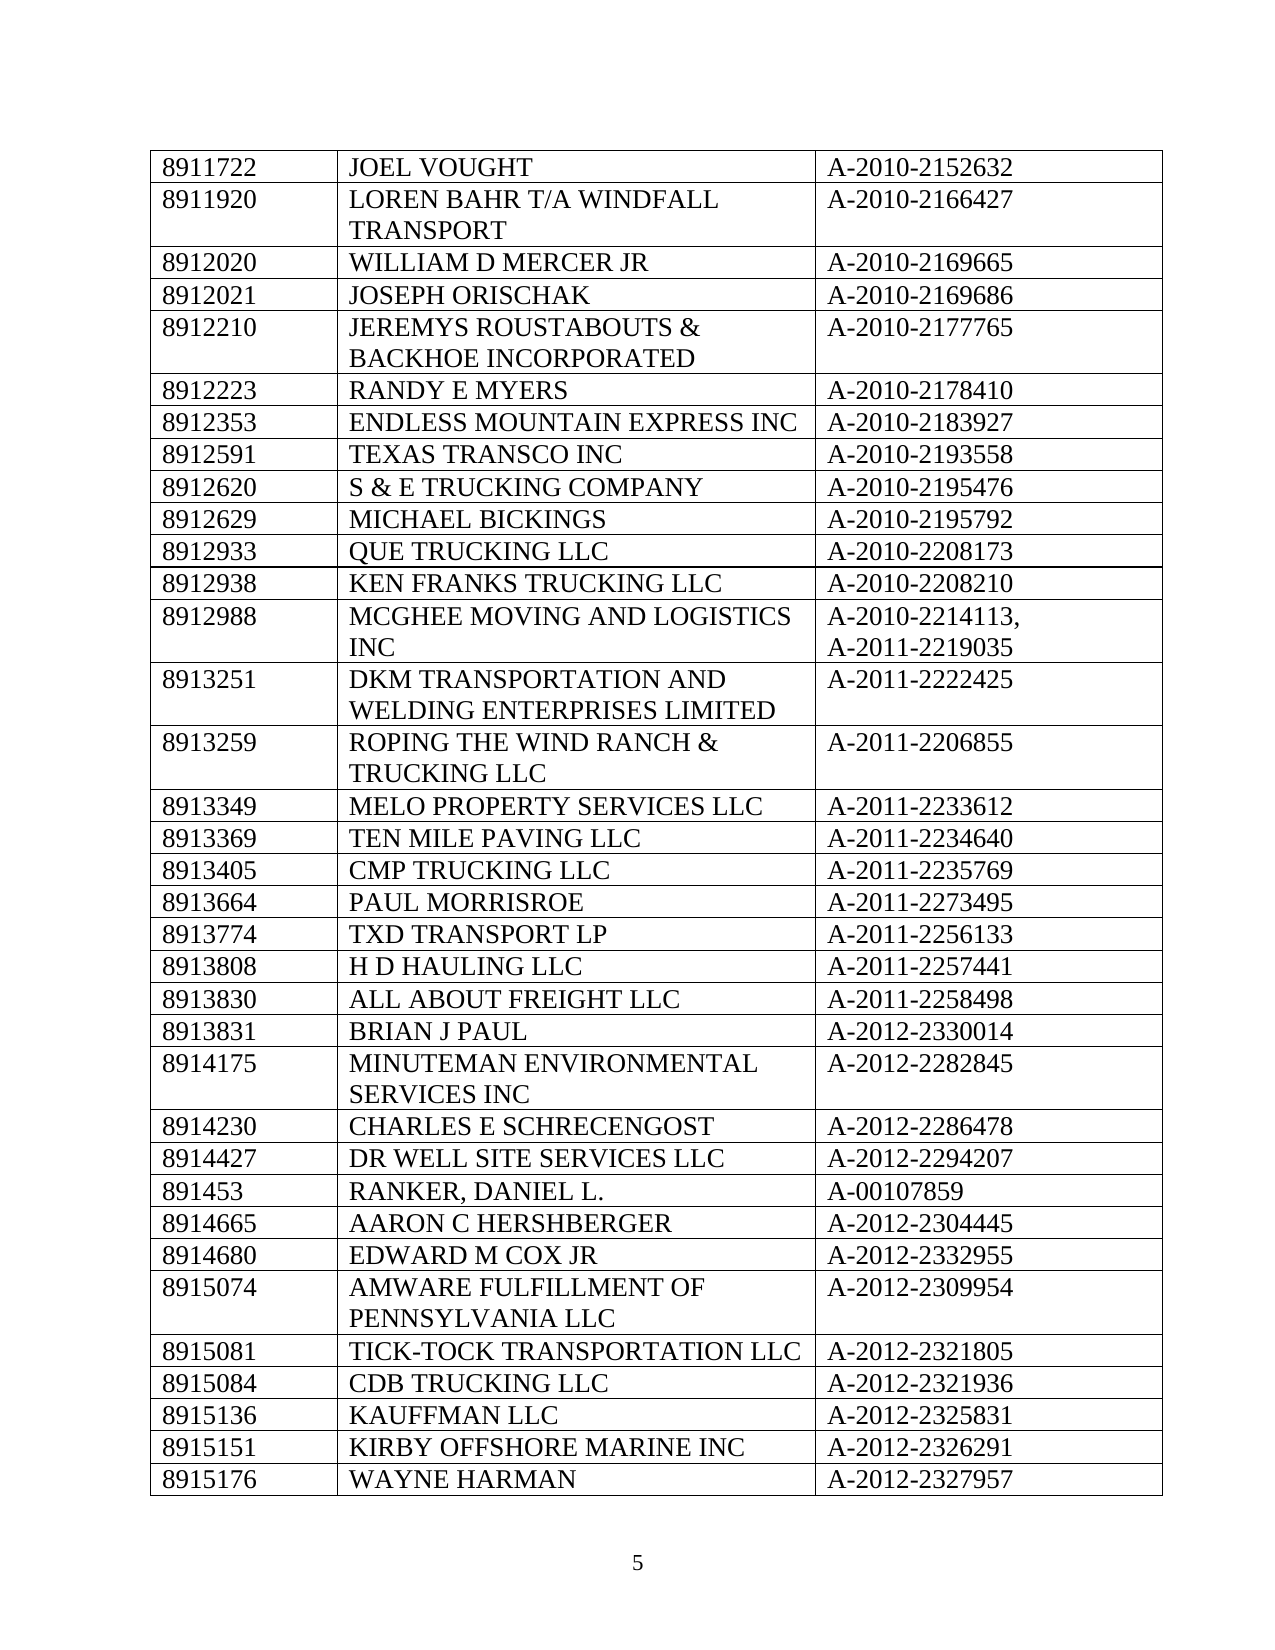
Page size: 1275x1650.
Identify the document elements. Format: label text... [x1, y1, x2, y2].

table_cell MCGHEE MOVING AND LOGISTICS INC [338, 600, 815, 662]
table_cell A-2011-2256133 [816, 918, 1162, 949]
table_cell 8915081 [151, 1335, 337, 1366]
table_cell JOSEPH ORISCHAK [338, 279, 815, 310]
table_cell 8915136 [151, 1399, 337, 1430]
table_cell 8912353 [151, 406, 337, 438]
table_cell AMWARE FULFILLMENT OF PENNSYLVANIA LLC [338, 1271, 815, 1334]
table_cell JOEL VOUGHT [338, 151, 815, 182]
table_cell 8912620 [151, 471, 337, 502]
table_cell KEN FRANKS TRUCKING LLC [338, 568, 815, 598]
table_cell A-2010-2177765 [816, 311, 1162, 373]
table_cell 8913251 [151, 663, 337, 725]
table_cell 8913830 [151, 983, 337, 1014]
table_cell A-00107859 [816, 1175, 1162, 1206]
table_cell BRIAN J PAUL [338, 1015, 815, 1046]
table_cell MICHAEL BICKINGS [338, 503, 815, 534]
table_cell A-2010-2169665 [816, 247, 1162, 278]
table_cell A-2012-2321936 [816, 1367, 1162, 1398]
table_cell 8914427 [151, 1143, 337, 1174]
table_cell 8912021 [151, 279, 337, 310]
table_cell H D HAULING LLC [338, 951, 815, 982]
table_cell A-2010-2169686 [816, 279, 1162, 310]
table_cell AARON C HERSHBERGER [338, 1207, 815, 1238]
table_cell RANKER, DANIEL L. [338, 1175, 815, 1206]
table_cell ENDLESS MOUNTAIN EXPRESS INC [338, 406, 815, 438]
table_cell A-2012-2286478 [816, 1110, 1162, 1142]
table_cell 8914175 [151, 1047, 337, 1109]
table_cell 8911920 [151, 183, 337, 246]
table_cell WILLIAM D MERCER JR [338, 247, 815, 278]
table_cell A-2010-2166427 [816, 183, 1162, 246]
table_cell A-2012-2294207 [816, 1143, 1162, 1174]
table_cell A-2010-2178410 [816, 374, 1162, 405]
table_cell A-2010-2195792 [816, 503, 1162, 534]
table_cell 8912210 [151, 311, 337, 373]
table_cell A-2011-2258498 [816, 983, 1162, 1014]
table_cell A-2010-2195476 [816, 471, 1162, 502]
table_cell A-2010-2183927 [816, 406, 1162, 438]
table_cell DKM TRANSPORTATION AND WELDING ENTERPRISES LIMITED [338, 663, 815, 725]
table_cell 8913774 [151, 918, 337, 949]
table_cell TXD TRANSPORT LP [338, 918, 815, 949]
table_cell 8913349 [151, 790, 337, 821]
table_cell MELO PROPERTY SERVICES LLC [338, 790, 815, 821]
table_cell 8912938 [151, 568, 337, 598]
table_cell 8915176 [151, 1464, 337, 1494]
table_cell RANDY E MYERS [338, 374, 815, 405]
table_cell 8912933 [151, 535, 337, 566]
table_cell 8913664 [151, 886, 337, 917]
table_cell TEN MILE PAVING LLC [338, 822, 815, 853]
table_cell MINUTEMAN ENVIRONMENTAL SERVICES INC [338, 1047, 815, 1109]
table_cell DR WELL SITE SERVICES LLC [338, 1143, 815, 1174]
table_cell 8913369 [151, 822, 337, 853]
table_cell 8915151 [151, 1431, 337, 1462]
table_cell A-2012-2325831 [816, 1399, 1162, 1430]
table_cell 8912591 [151, 439, 337, 470]
table_cell EDWARD M COX JR [338, 1239, 815, 1270]
table_cell A-2012-2309954 [816, 1271, 1162, 1334]
table_cell A-2011-2222425 [816, 663, 1162, 725]
table_cell WAYNE HARMAN [338, 1464, 815, 1494]
table_cell 8913259 [151, 726, 337, 788]
table_cell 8914665 [151, 1207, 337, 1238]
table_cell A-2012-2326291 [816, 1431, 1162, 1462]
table_cell 8913808 [151, 951, 337, 982]
table_cell TEXAS TRANSCO INC [338, 439, 815, 470]
table_cell A-2012-2321805 [816, 1335, 1162, 1366]
table_cell A-2010-2193558 [816, 439, 1162, 470]
table_cell 8912020 [151, 247, 337, 278]
table_cell A-2012-2282845 [816, 1047, 1162, 1109]
table_cell CMP TRUCKING LLC [338, 854, 815, 885]
table_cell 8915084 [151, 1367, 337, 1398]
table_cell ROPING THE WIND RANCH & TRUCKING LLC [338, 726, 815, 788]
table_cell A-2011-2273495 [816, 886, 1162, 917]
table_cell 8913405 [151, 854, 337, 885]
table_cell A-2010-2214113, A-2011-2219035 [816, 600, 1162, 662]
table_cell A-2010-2152632 [816, 151, 1162, 182]
table_cell 8914230 [151, 1110, 337, 1142]
table_cell A-2011-2233612 [816, 790, 1162, 821]
table_cell 8914680 [151, 1239, 337, 1270]
table_cell A-2012-2330014 [816, 1015, 1162, 1046]
table_cell 8912988 [151, 600, 337, 662]
table_cell A-2012-2327957 [816, 1464, 1162, 1494]
table_cell CDB TRUCKING LLC [338, 1367, 815, 1398]
table_cell KAUFFMAN LLC [338, 1399, 815, 1430]
table_cell KIRBY OFFSHORE MARINE INC [338, 1431, 815, 1462]
table_cell CHARLES E SCHRECENGOST [338, 1110, 815, 1142]
table_cell A-2011-2235769 [816, 854, 1162, 885]
table_cell 8912223 [151, 374, 337, 405]
table_cell A-2011-2234640 [816, 822, 1162, 853]
table_cell 8911722 [151, 151, 337, 182]
table_cell 8915074 [151, 1271, 337, 1334]
table_cell 8913831 [151, 1015, 337, 1046]
table_cell A-2010-2208210 [816, 568, 1162, 598]
table_cell A-2012-2332955 [816, 1239, 1162, 1270]
table_cell PAUL MORRISROE [338, 886, 815, 917]
table_cell JEREMYS ROUSTABOUTS & BACKHOE INCORPORATED [338, 311, 815, 373]
table_cell A-2011-2257441 [816, 951, 1162, 982]
table_cell LOREN BAHR T/A WINDFALL TRANSPORT [338, 183, 815, 246]
table_cell TICK-TOCK TRANSPORTATION LLC [338, 1335, 815, 1366]
table_cell A-2011-2206855 [816, 726, 1162, 788]
table_cell 891453 [151, 1175, 337, 1206]
table_cell A-2012-2304445 [816, 1207, 1162, 1238]
table_cell QUE TRUCKING LLC [338, 535, 815, 566]
table_cell S & E TRUCKING COMPANY [338, 471, 815, 502]
table_cell 8912629 [151, 503, 337, 534]
table_cell ALL ABOUT FREIGHT LLC [338, 983, 815, 1014]
table_cell A-2010-2208173 [816, 535, 1162, 566]
